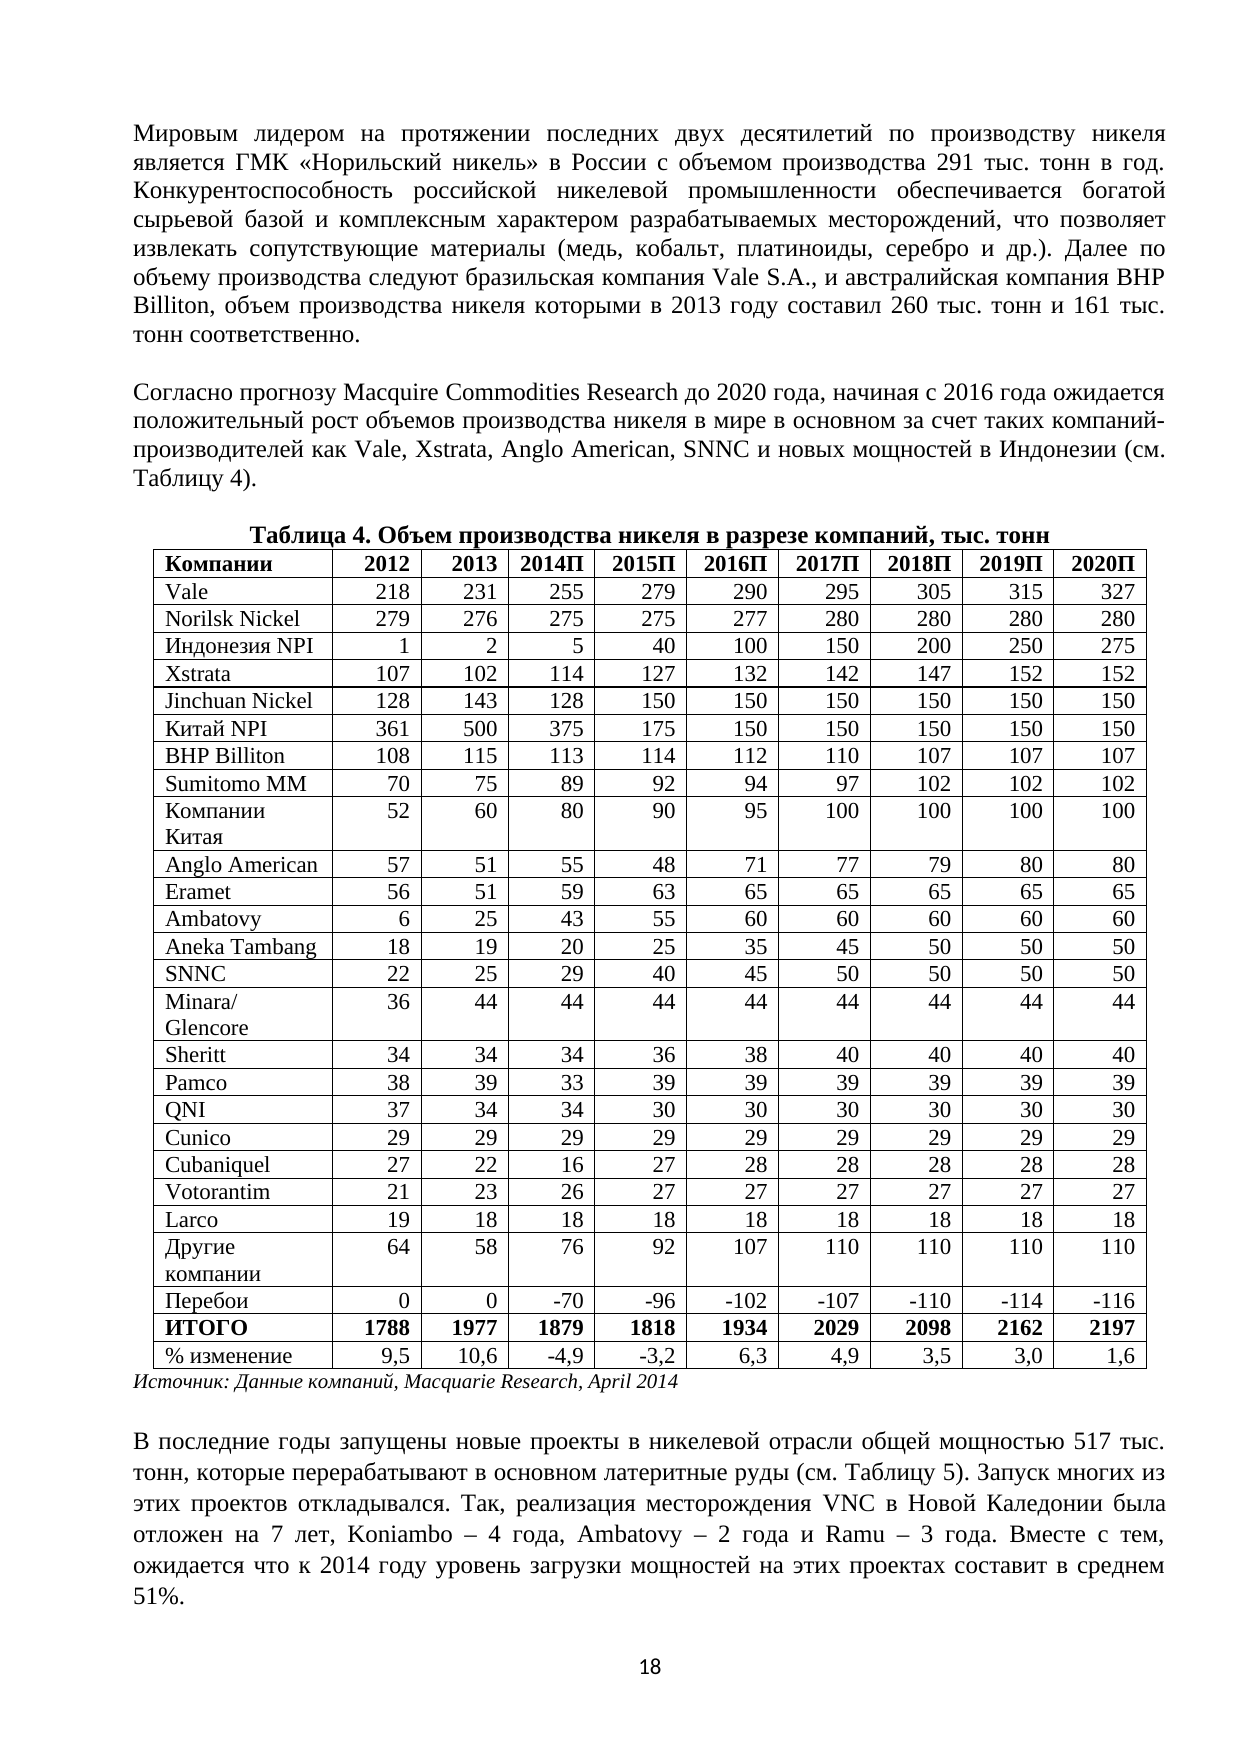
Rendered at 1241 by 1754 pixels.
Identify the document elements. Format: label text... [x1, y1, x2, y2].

table_cell 79 [871, 851, 962, 877]
table_cell 39 [422, 1069, 508, 1095]
table_cell 34 [422, 1096, 508, 1123]
table_cell 39 [595, 1069, 686, 1095]
table_cell 65 [779, 878, 870, 904]
table_cell Другие компании [154, 1233, 332, 1286]
table_cell Cubaniquel [154, 1151, 332, 1177]
table_cell 200 [871, 633, 962, 659]
text Согласно прогнозу Macquire Commodities Research до 2020 года, начиная с 2016 года ожидается положительный рост объемов производства никеля в мире в основном за счет таких компаний-производителей как Vale, Xstrata, Anglo American, SNNC и новых мощностей в Индонезии (см. Таблицу 4). [133, 377, 1167, 492]
table_cell 279 [595, 578, 686, 604]
table_cell 18 [1054, 1206, 1146, 1232]
table_cell 19 [422, 933, 508, 959]
table_cell 102 [1054, 770, 1146, 796]
table_cell 44 [422, 988, 508, 1040]
table_cell 64 [333, 1233, 421, 1286]
table_cell Sheritt [154, 1041, 332, 1068]
table_cell % изменение [154, 1342, 332, 1368]
table_cell 280 [779, 605, 870, 632]
table_cell 29 [509, 960, 594, 987]
table_cell 44 [871, 988, 962, 1040]
table_cell 1934 [687, 1314, 778, 1341]
table_cell 100 [687, 633, 778, 659]
table_cell 34 [422, 1041, 508, 1068]
table_cell 18 [687, 1206, 778, 1232]
table_cell 43 [509, 906, 594, 932]
table_cell 27 [687, 1179, 778, 1205]
table_cell 30 [779, 1096, 870, 1123]
table_cell 39 [779, 1069, 870, 1095]
table_cell 38 [333, 1069, 421, 1095]
table_cell Anglo American [154, 851, 332, 877]
table_cell -4,9 [509, 1342, 594, 1368]
table_cell 18 [871, 1206, 962, 1232]
table_cell 1818 [595, 1314, 686, 1341]
table_cell 2 [422, 633, 508, 659]
table_cell 60 [1054, 906, 1146, 932]
table_cell 50 [779, 960, 870, 987]
table_cell 30 [871, 1096, 962, 1123]
table_cell 60 [687, 906, 778, 932]
table_cell 1 [333, 633, 421, 659]
table_cell 280 [963, 605, 1053, 632]
table_cell 29 [871, 1124, 962, 1150]
table_cell 110 [779, 1233, 870, 1286]
table_cell 57 [333, 851, 421, 877]
table_cell 150 [1054, 688, 1146, 714]
table_cell 18 [779, 1206, 870, 1232]
table_cell 102 [963, 770, 1053, 796]
table_cell 55 [595, 906, 686, 932]
table_cell 28 [963, 1151, 1053, 1177]
table_cell 80 [1054, 851, 1146, 877]
table_cell 89 [509, 770, 594, 796]
table_cell Ambatovy [154, 906, 332, 932]
table_cell 0 [422, 1287, 508, 1313]
table_cell 18 [509, 1206, 594, 1232]
table_cell -116 [1054, 1287, 1146, 1313]
table_cell 115 [422, 742, 508, 768]
table_cell -114 [963, 1287, 1053, 1313]
table_cell 279 [333, 605, 421, 632]
table_cell 277 [687, 605, 778, 632]
table_cell 39 [871, 1069, 962, 1095]
table_cell 150 [871, 688, 962, 714]
table_cell -107 [779, 1287, 870, 1313]
table_cell 44 [509, 988, 594, 1040]
table_cell 143 [422, 688, 508, 714]
table_cell 142 [779, 660, 870, 686]
table_cell Larco [154, 1206, 332, 1232]
table_cell 18 [333, 933, 421, 959]
table_cell 60 [422, 797, 508, 850]
table_cell Eramet [154, 878, 332, 904]
table_cell 30 [963, 1096, 1053, 1123]
table_cell 280 [1054, 605, 1146, 632]
table_cell 127 [595, 660, 686, 686]
table_cell 305 [871, 578, 962, 604]
table_cell 97 [779, 770, 870, 796]
table_cell 59 [509, 878, 594, 904]
table_cell ИТОГО [154, 1314, 332, 1341]
table_cell 38 [687, 1041, 778, 1068]
table_cell 40 [963, 1041, 1053, 1068]
text Таблица 4. Объем производства никеля в разрезе компаний, тыс. тонн [133, 521, 1167, 549]
table_cell BHP Billiton [154, 742, 332, 768]
table_cell 276 [422, 605, 508, 632]
table_cell 150 [779, 715, 870, 741]
table_cell 107 [963, 742, 1053, 768]
table_cell 3,0 [963, 1342, 1053, 1368]
table_cell 80 [963, 851, 1053, 877]
table_cell -70 [509, 1287, 594, 1313]
table_cell 100 [1054, 797, 1146, 850]
table_cell 9,5 [333, 1342, 421, 1368]
table_cell 107 [333, 660, 421, 686]
table_cell 29 [422, 1124, 508, 1150]
table_cell 315 [963, 578, 1053, 604]
table_cell 152 [963, 660, 1053, 686]
table_cell 23 [422, 1179, 508, 1205]
table_cell 51 [422, 851, 508, 877]
table_cell 113 [509, 742, 594, 768]
table_cell 80 [509, 797, 594, 850]
table_cell 150 [779, 633, 870, 659]
table_cell -3,2 [595, 1342, 686, 1368]
table_cell 150 [963, 688, 1053, 714]
table_cell 6 [333, 906, 421, 932]
table_cell 20 [509, 933, 594, 959]
table_cell 44 [595, 988, 686, 1040]
table_cell 92 [595, 770, 686, 796]
table_cell 94 [687, 770, 778, 796]
table_cell 19 [333, 1206, 421, 1232]
table_cell 26 [509, 1179, 594, 1205]
table_cell 2098 [871, 1314, 962, 1341]
table_cell 231 [422, 578, 508, 604]
table_cell 5 [509, 633, 594, 659]
text В последние годы запущены новые проекты в никелевой отрасли общей мощностью 517 тыс. тонн, которые перерабатывают в основном латеритные руды (см. Таблицу 5). Запуск многих из этих проектов откладывался. Так, реализация месторождения VNC в Новой Каледонии была отложен на 7 лет, Koniambo – 4 года, Ambatovy – 2 года и Ramu – 3 года. Вместе с тем, ожидается что к 2014 году уровень загрузки мощностей на этих проектах составит в среднем 51%. [133, 1426, 1167, 1610]
table_cell 28 [779, 1151, 870, 1177]
table_cell 0 [333, 1287, 421, 1313]
table_cell 110 [779, 742, 870, 768]
table_cell 1,6 [1054, 1342, 1146, 1368]
table_cell 27 [779, 1179, 870, 1205]
table_cell 39 [687, 1069, 778, 1095]
table_cell 34 [509, 1041, 594, 1068]
table_cell 44 [1054, 988, 1146, 1040]
table_header 2012 [333, 550, 421, 577]
table_cell 92 [595, 1233, 686, 1286]
table_cell 75 [422, 770, 508, 796]
table_cell 39 [1054, 1069, 1146, 1095]
table_cell 2029 [779, 1314, 870, 1341]
table_cell Китай NPI [154, 715, 332, 741]
table_cell 50 [1054, 933, 1146, 959]
table_cell 34 [509, 1096, 594, 1123]
table_header 2014П [509, 550, 594, 577]
table_cell 295 [779, 578, 870, 604]
table_cell 2162 [963, 1314, 1053, 1341]
table_cell 29 [595, 1124, 686, 1150]
table_cell 100 [779, 797, 870, 850]
table_cell 147 [871, 660, 962, 686]
table_header 2019П [963, 550, 1053, 577]
table_header 2013 [422, 550, 508, 577]
table_cell 65 [1054, 878, 1146, 904]
table_cell 150 [779, 688, 870, 714]
table_cell 25 [595, 933, 686, 959]
text Источник: Данные компаний, Macquarie Research, April 2014 [133, 1369, 1167, 1393]
table_cell 50 [871, 933, 962, 959]
table_cell 28 [1054, 1151, 1146, 1177]
table_cell 361 [333, 715, 421, 741]
table_cell 112 [687, 742, 778, 768]
table_cell 150 [1054, 715, 1146, 741]
table_cell 150 [687, 715, 778, 741]
table_cell 1977 [422, 1314, 508, 1341]
table_cell 95 [687, 797, 778, 850]
table_cell 1788 [333, 1314, 421, 1341]
table_cell 175 [595, 715, 686, 741]
table_cell 21 [333, 1179, 421, 1205]
table_cell 50 [871, 960, 962, 987]
table_cell 18 [422, 1206, 508, 1232]
table_cell 16 [509, 1151, 594, 1177]
table_header 2016П [687, 550, 778, 577]
table_cell 27 [963, 1179, 1053, 1205]
table_cell 275 [1054, 633, 1146, 659]
table_cell 1879 [509, 1314, 594, 1341]
table_cell 30 [595, 1096, 686, 1123]
table_cell 10,6 [422, 1342, 508, 1368]
table_cell QNI [154, 1096, 332, 1123]
table_cell 58 [422, 1233, 508, 1286]
table_cell 290 [687, 578, 778, 604]
table_cell Pamco [154, 1069, 332, 1095]
table_cell 40 [871, 1041, 962, 1068]
table_cell 76 [509, 1233, 594, 1286]
table_cell 33 [509, 1069, 594, 1095]
table_cell 6,3 [687, 1342, 778, 1368]
table_cell 60 [963, 906, 1053, 932]
table_cell 27 [333, 1151, 421, 1177]
table_cell 100 [963, 797, 1053, 850]
table_cell 34 [333, 1041, 421, 1068]
table_cell Votorantim [154, 1179, 332, 1205]
table_cell 4,9 [779, 1342, 870, 1368]
table_cell 45 [779, 933, 870, 959]
table_cell 29 [1054, 1124, 1146, 1150]
table_cell 100 [871, 797, 962, 850]
table_cell -96 [595, 1287, 686, 1313]
table_cell 50 [1054, 960, 1146, 987]
table_cell 37 [333, 1096, 421, 1123]
table_cell 150 [871, 715, 962, 741]
table_cell 128 [333, 688, 421, 714]
table_cell 29 [333, 1124, 421, 1150]
table_cell -102 [687, 1287, 778, 1313]
table_cell Cunico [154, 1124, 332, 1150]
table_cell 128 [509, 688, 594, 714]
table_cell 27 [871, 1179, 962, 1205]
table_cell 55 [509, 851, 594, 877]
table_cell Aneka Tambang [154, 933, 332, 959]
table_cell 2197 [1054, 1314, 1146, 1341]
table_cell 150 [595, 688, 686, 714]
table_cell 107 [687, 1233, 778, 1286]
table_cell 28 [871, 1151, 962, 1177]
table_cell 56 [333, 878, 421, 904]
table_cell 102 [871, 770, 962, 796]
table_cell 40 [1054, 1041, 1146, 1068]
table_cell -110 [871, 1287, 962, 1313]
table_cell 22 [422, 1151, 508, 1177]
table_cell Vale [154, 578, 332, 604]
table_cell Компании Китая [154, 797, 332, 850]
table_cell 63 [595, 878, 686, 904]
table_cell 114 [509, 660, 594, 686]
table_cell 102 [422, 660, 508, 686]
table_cell 275 [509, 605, 594, 632]
table_cell 60 [871, 906, 962, 932]
table_cell 25 [422, 906, 508, 932]
table_cell Minara/Glencore [154, 988, 332, 1040]
table_cell 45 [687, 960, 778, 987]
table_cell 29 [509, 1124, 594, 1150]
table_cell Индонезия NPI [154, 633, 332, 659]
table_cell 114 [595, 742, 686, 768]
table_cell 3,5 [871, 1342, 962, 1368]
table_cell 40 [595, 633, 686, 659]
table_cell 375 [509, 715, 594, 741]
table_header 2017П [779, 550, 870, 577]
table_cell 27 [595, 1179, 686, 1205]
table_cell 48 [595, 851, 686, 877]
table_cell 22 [333, 960, 421, 987]
table_cell 110 [871, 1233, 962, 1286]
table_cell 150 [963, 715, 1053, 741]
table_cell 27 [1054, 1179, 1146, 1205]
table_cell 110 [963, 1233, 1053, 1286]
table_cell 29 [963, 1124, 1053, 1150]
table_cell 44 [963, 988, 1053, 1040]
table_cell 27 [595, 1151, 686, 1177]
table_cell 40 [595, 960, 686, 987]
table_cell 132 [687, 660, 778, 686]
table_cell 35 [687, 933, 778, 959]
table_cell 29 [687, 1124, 778, 1150]
table_header 2015П [595, 550, 686, 577]
table_cell 77 [779, 851, 870, 877]
table_cell 65 [687, 878, 778, 904]
table_cell 108 [333, 742, 421, 768]
table_cell 30 [687, 1096, 778, 1123]
table_cell Jinchuan Nickel [154, 688, 332, 714]
table_cell 107 [871, 742, 962, 768]
table_cell 218 [333, 578, 421, 604]
table_cell 107 [1054, 742, 1146, 768]
table_cell Norilsk Nickel [154, 605, 332, 632]
table_cell 65 [871, 878, 962, 904]
table_cell Xstrata [154, 660, 332, 686]
table_cell 250 [963, 633, 1053, 659]
table_cell 44 [687, 988, 778, 1040]
table_header Компании [154, 550, 332, 577]
table_cell 18 [595, 1206, 686, 1232]
table_cell 44 [779, 988, 870, 1040]
table_cell 52 [333, 797, 421, 850]
table_cell 275 [595, 605, 686, 632]
table_cell 255 [509, 578, 594, 604]
table_cell 327 [1054, 578, 1146, 604]
table_cell 71 [687, 851, 778, 877]
table_cell 500 [422, 715, 508, 741]
table_cell 152 [1054, 660, 1146, 686]
table_cell 150 [687, 688, 778, 714]
table_cell 39 [963, 1069, 1053, 1095]
table_cell SNNC [154, 960, 332, 987]
table_cell 60 [779, 906, 870, 932]
table_cell Sumitomo MM [154, 770, 332, 796]
table_cell 70 [333, 770, 421, 796]
table_cell 36 [595, 1041, 686, 1068]
table_cell 65 [963, 878, 1053, 904]
table_cell 110 [1054, 1233, 1146, 1286]
table_header 2020П [1054, 550, 1146, 577]
text Мировым лидером на протяжении последних двух десятилетий по производству никеля является ГМК «Норильский никель» в России с объемом производства 291 тыс. тонн в год. Конкурентоспособность российской никелевой промышленности обеспечивается богатой сырьевой базой и комплексным характером разрабатываемых месторождений, что позволяет извлекать сопутствующие материалы (медь, кобальт, платиноиды, серебро и др.). Далее по объему производства следуют бразильская компания Vale S.A., и австралийская компания BHP Billiton, объем производства никеля которыми в 2013 году составил 260 тыс. тонн и 161 тыс. тонн соответственно. [133, 118, 1167, 348]
table_cell 90 [595, 797, 686, 850]
table_cell 25 [422, 960, 508, 987]
table_header 2018П [871, 550, 962, 577]
table_cell 30 [1054, 1096, 1146, 1123]
table_cell 280 [871, 605, 962, 632]
table_cell 29 [779, 1124, 870, 1150]
table_cell 50 [963, 960, 1053, 987]
table_cell 50 [963, 933, 1053, 959]
table_cell 40 [779, 1041, 870, 1068]
table_cell 18 [963, 1206, 1053, 1232]
table_cell Перебои [154, 1287, 332, 1313]
table_cell 51 [422, 878, 508, 904]
table_cell 28 [687, 1151, 778, 1177]
table_cell 36 [333, 988, 421, 1040]
